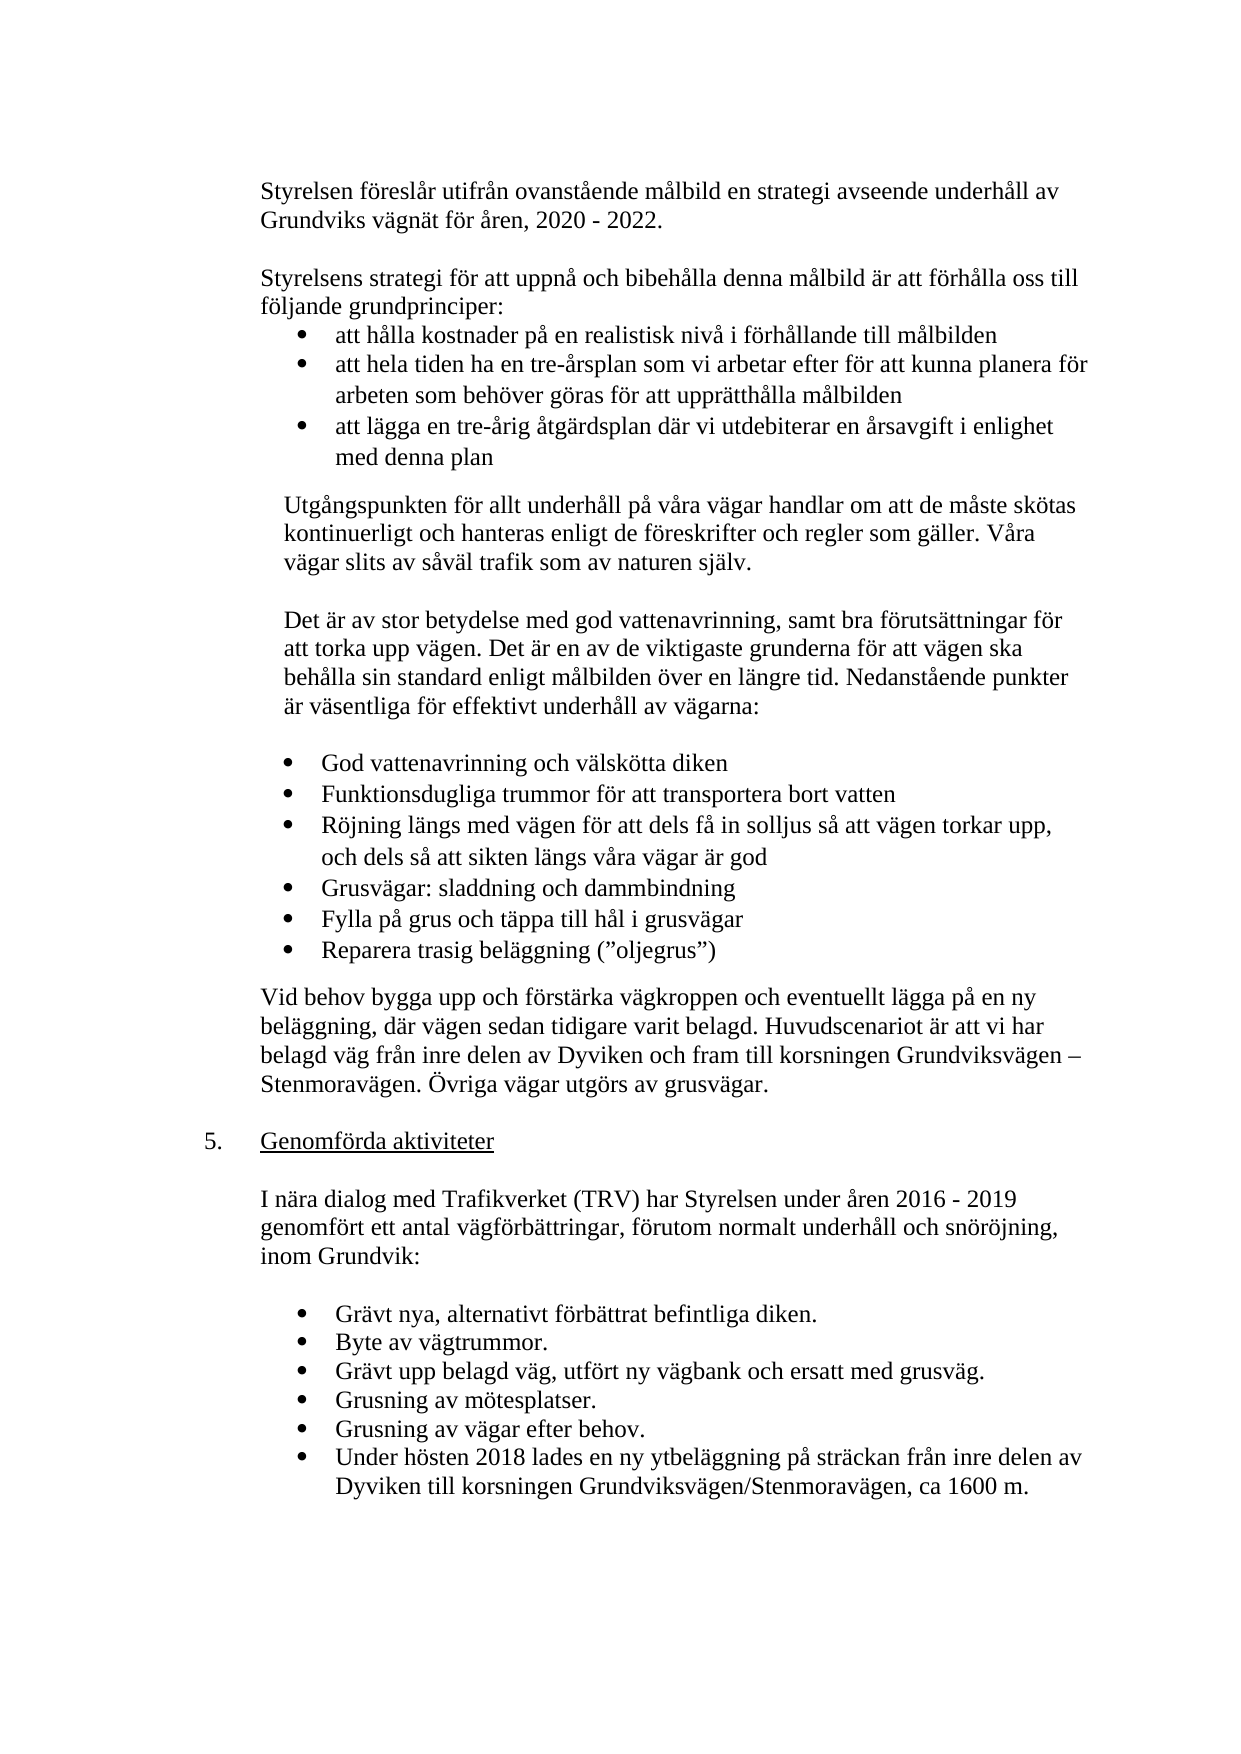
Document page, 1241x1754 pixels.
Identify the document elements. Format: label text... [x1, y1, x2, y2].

text följande grundprinciper: [148, 291, 1092, 320]
list Grävt nya, alternativt förbättrat befintliga diken. [298, 1299, 1092, 1327]
list Grusning av mötesplatser. [298, 1385, 1092, 1414]
list Grävt upp belagd väg, utfört ny vägbank och ersatt med grusväg. [298, 1356, 1092, 1385]
list Grusning av vägar efter behov. [298, 1414, 1092, 1442]
text Styrelsen föreslår utifrån ovanstående målbild en strategi avseende underhåll av Grundviks vägnät för åren, 2020 - 2022. [260, 176, 1092, 234]
list Funktionsdugliga trummor för att transportera bort vatten [283, 779, 1092, 808]
list Grusvägar: sladdning och dammbindning [283, 873, 1092, 901]
list Reparera trasig beläggning (”oljegrus”) [283, 935, 1092, 963]
list I nära dialog med Trafikverket (TRV) har Styrelsen under åren 2016 - 2019 genomfört ett antal vägförbättringar, förutom normalt underhåll och snöröjning, inom Grundvik: [260, 1184, 1092, 1299]
list Under hösten 2018 lades en ny ytbeläggning på sträckan från inre delen av Dyviken till korsningen Grundviksvägen/Stenmoravägen, ca 1600 m. [298, 1442, 1092, 1500]
text Vid behov bygga upp och förstärka vägkroppen och eventuellt lägga på en ny beläggning, där vägen sedan tidigare varit belagd. Huvudscenariot är att vi har belagd väg från inre delen av Dyviken och fram till korsningen Grundviksvägen – Stenmoravägen. Övriga vägar utgörs av grusvägar. [260, 982, 1092, 1097]
text Styrelsens strategi för att uppnå och bibehålla denna målbild är att förhålla oss till [148, 263, 1092, 291]
text Utgångspunkten för allt underhåll på våra vägar handlar om att de måste skötas kontinuerligt och hanteras enligt de föreskrifter och regler som gäller. Våra vägar slits av såväl trafik som av naturen själv. Det är av stor betydelse med god vattenavrinning, samt bra förutsättningar för att torka upp vägen. Det är en av de viktigaste grunderna för att vägen ska behålla sin standard enligt målbilden över en längre tid. Nedanstående punkter är väsentliga för effektivt underhåll av vägarna: [283, 490, 1092, 748]
list God vattenavrinning och välskötta diken [283, 748, 1092, 777]
list Byte av vägtrummor. [298, 1327, 1092, 1356]
list att hela tiden ha en tre-årsplan som vi arbetar efter för att kunna planera för arbeten som behöver göras för att upprätthålla målbilden [298, 349, 1092, 409]
list Genomförda aktiviteter [204, 1126, 1092, 1184]
list att hålla kostnader på en realistisk nivå i förhållande till målbilden [298, 320, 1092, 349]
list Röjning längs med vägen för att dels få in solljus så att vägen torkar upp, och dels så att sikten längs våra vägar är god [283, 811, 1092, 870]
list att lägga en tre-årig åtgärdsplan där vi utdebiterar en årsavgift i enlighet med denna plan [298, 411, 1092, 471]
list Fylla på grus och täppa till hål i grusvägar [283, 904, 1092, 932]
